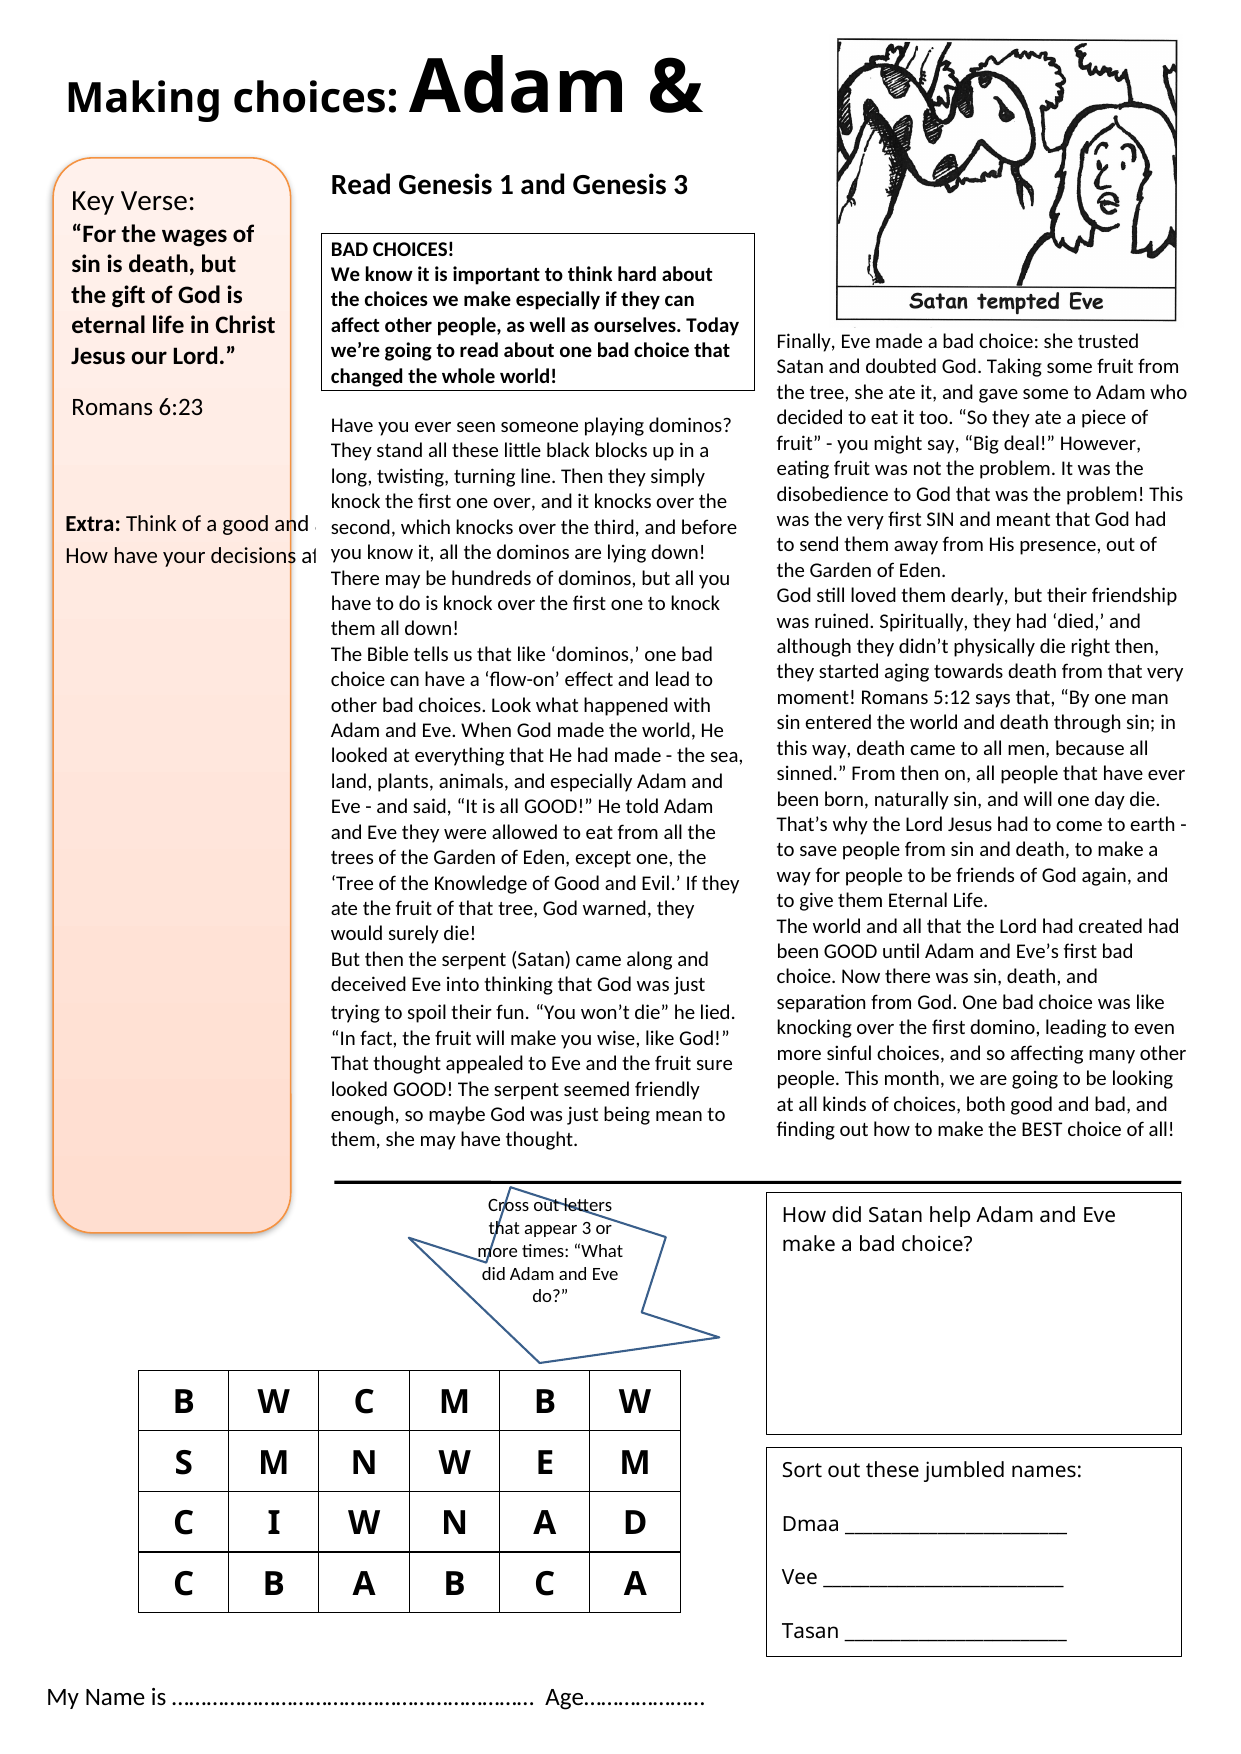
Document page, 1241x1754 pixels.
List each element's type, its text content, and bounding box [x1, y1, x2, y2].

table_cell S [139, 1431, 228, 1491]
table_header B [500, 1371, 589, 1430]
table_cell W [410, 1431, 499, 1491]
table_cell N [319, 1431, 409, 1491]
table_cell D [590, 1492, 680, 1551]
table_cell C [500, 1553, 589, 1612]
table_cell A [500, 1492, 589, 1551]
table_cell A [319, 1553, 409, 1612]
table_cell N [410, 1492, 499, 1551]
table_cell M [590, 1431, 680, 1491]
table_header M [410, 1371, 499, 1430]
table_header W [229, 1371, 318, 1430]
table_cell C [139, 1553, 228, 1612]
table_header B [139, 1371, 228, 1430]
table_header C [319, 1371, 409, 1430]
table_cell B [229, 1553, 318, 1612]
table_cell I [229, 1492, 318, 1551]
table_cell W [319, 1492, 409, 1551]
table_header W [590, 1371, 680, 1430]
table_cell C [139, 1492, 228, 1551]
table_cell A [590, 1553, 680, 1612]
table_cell E [500, 1431, 589, 1491]
picture [829, 34, 1184, 328]
table_cell M [229, 1431, 318, 1491]
table_cell B [410, 1553, 499, 1612]
